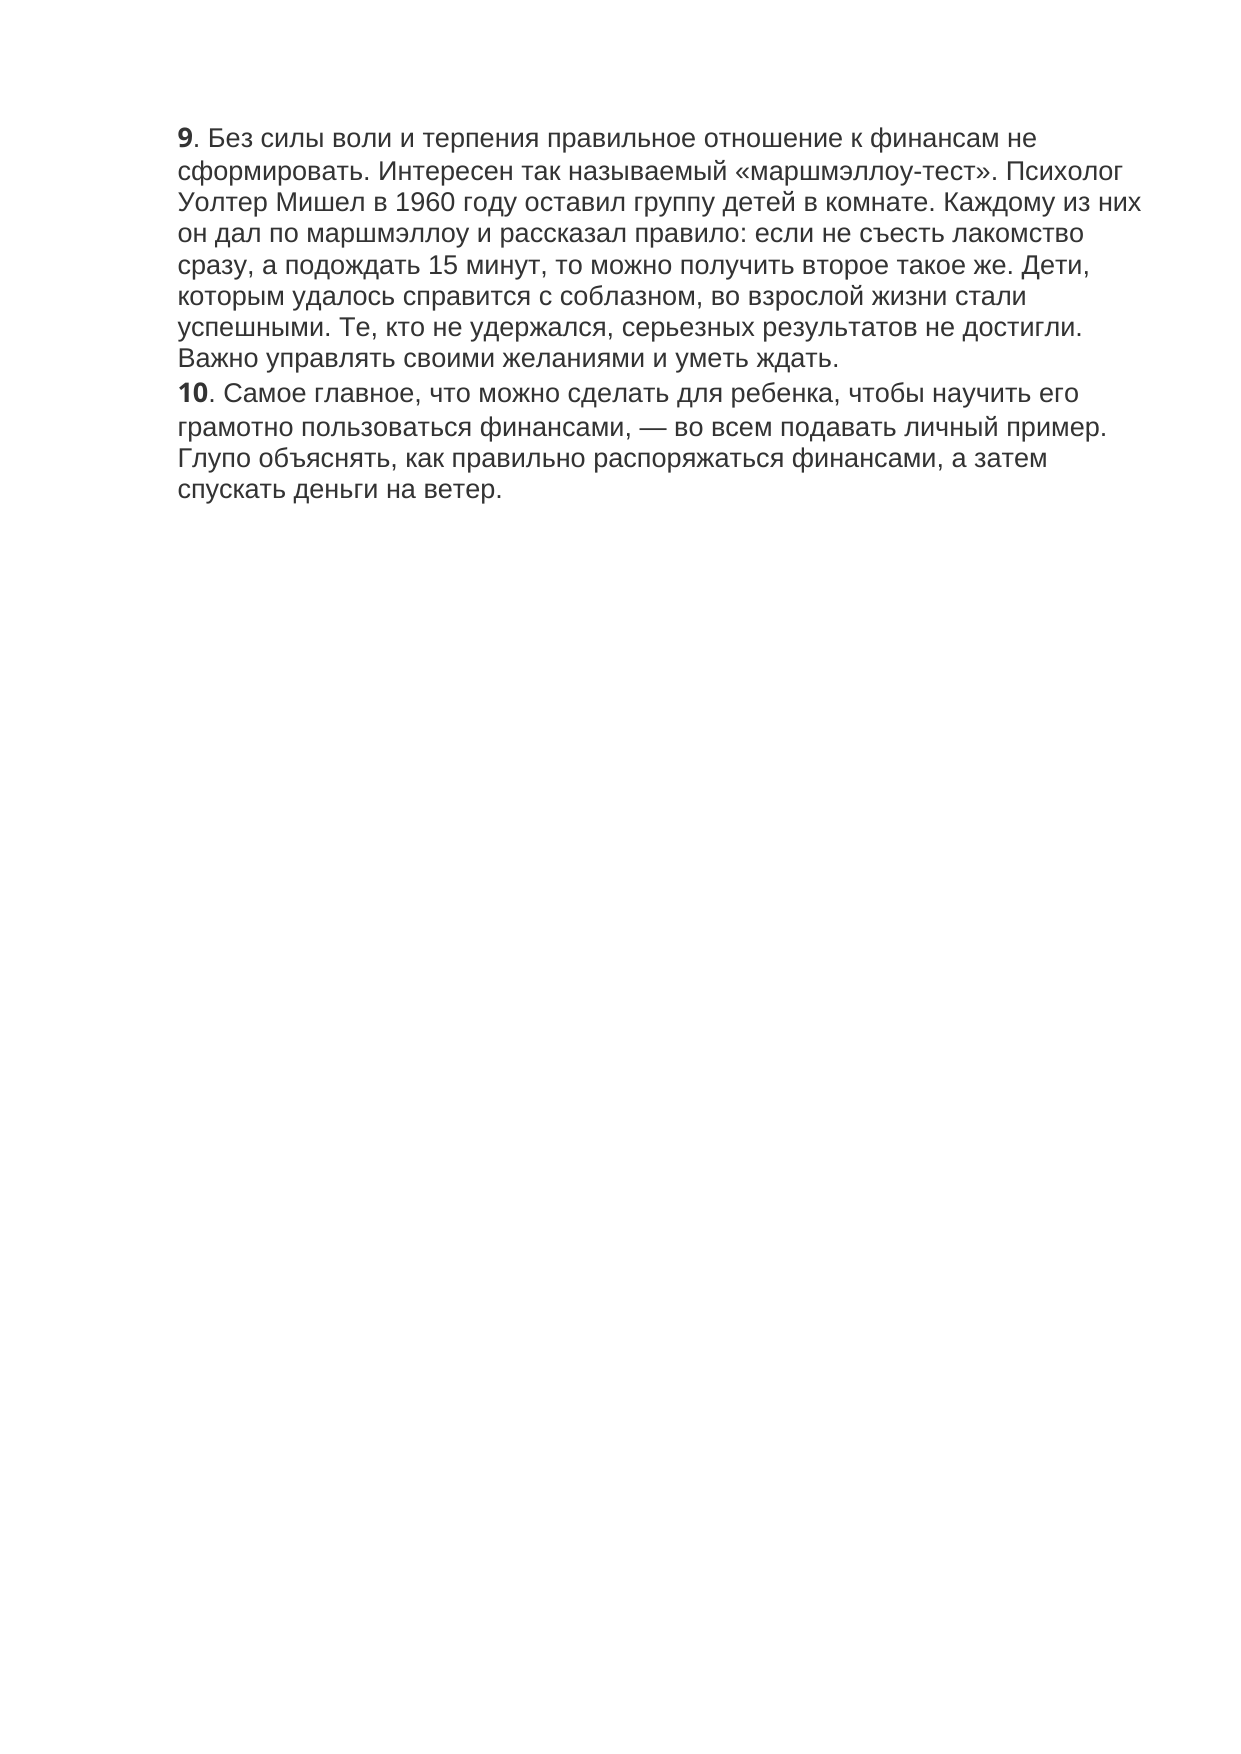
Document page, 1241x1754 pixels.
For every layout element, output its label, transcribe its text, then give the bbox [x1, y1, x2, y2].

text 10. Самое главное, что можно сделать для ребенка, чтобы научить его грамотно пользоваться финансами, — во всем подавать личный пример. Глупо объяснять, как правильно распоряжаться финансами, а затем спускать деньги на ветер. [177, 374, 1152, 504]
text 9. Без силы воли и терпения правильное отношение к финансам не сформировать. Интересен так называемый «маршмэллоу-тест». Психолог Уолтер Мишел в 1960 году оставил группу детей в комнате. Каждому из них он дал по маршмэллоу и рассказал правило: если не съесть лакомство сразу, а подождать 15 минут, то можно получить второе такое же. Дети, которым удалось справится с соблазном, во взрослой жизни стали успешными. Те, кто не удержался, серьезных результатов не достигли. Важно управлять своими желаниями и уметь ждать. [177, 118, 1152, 374]
